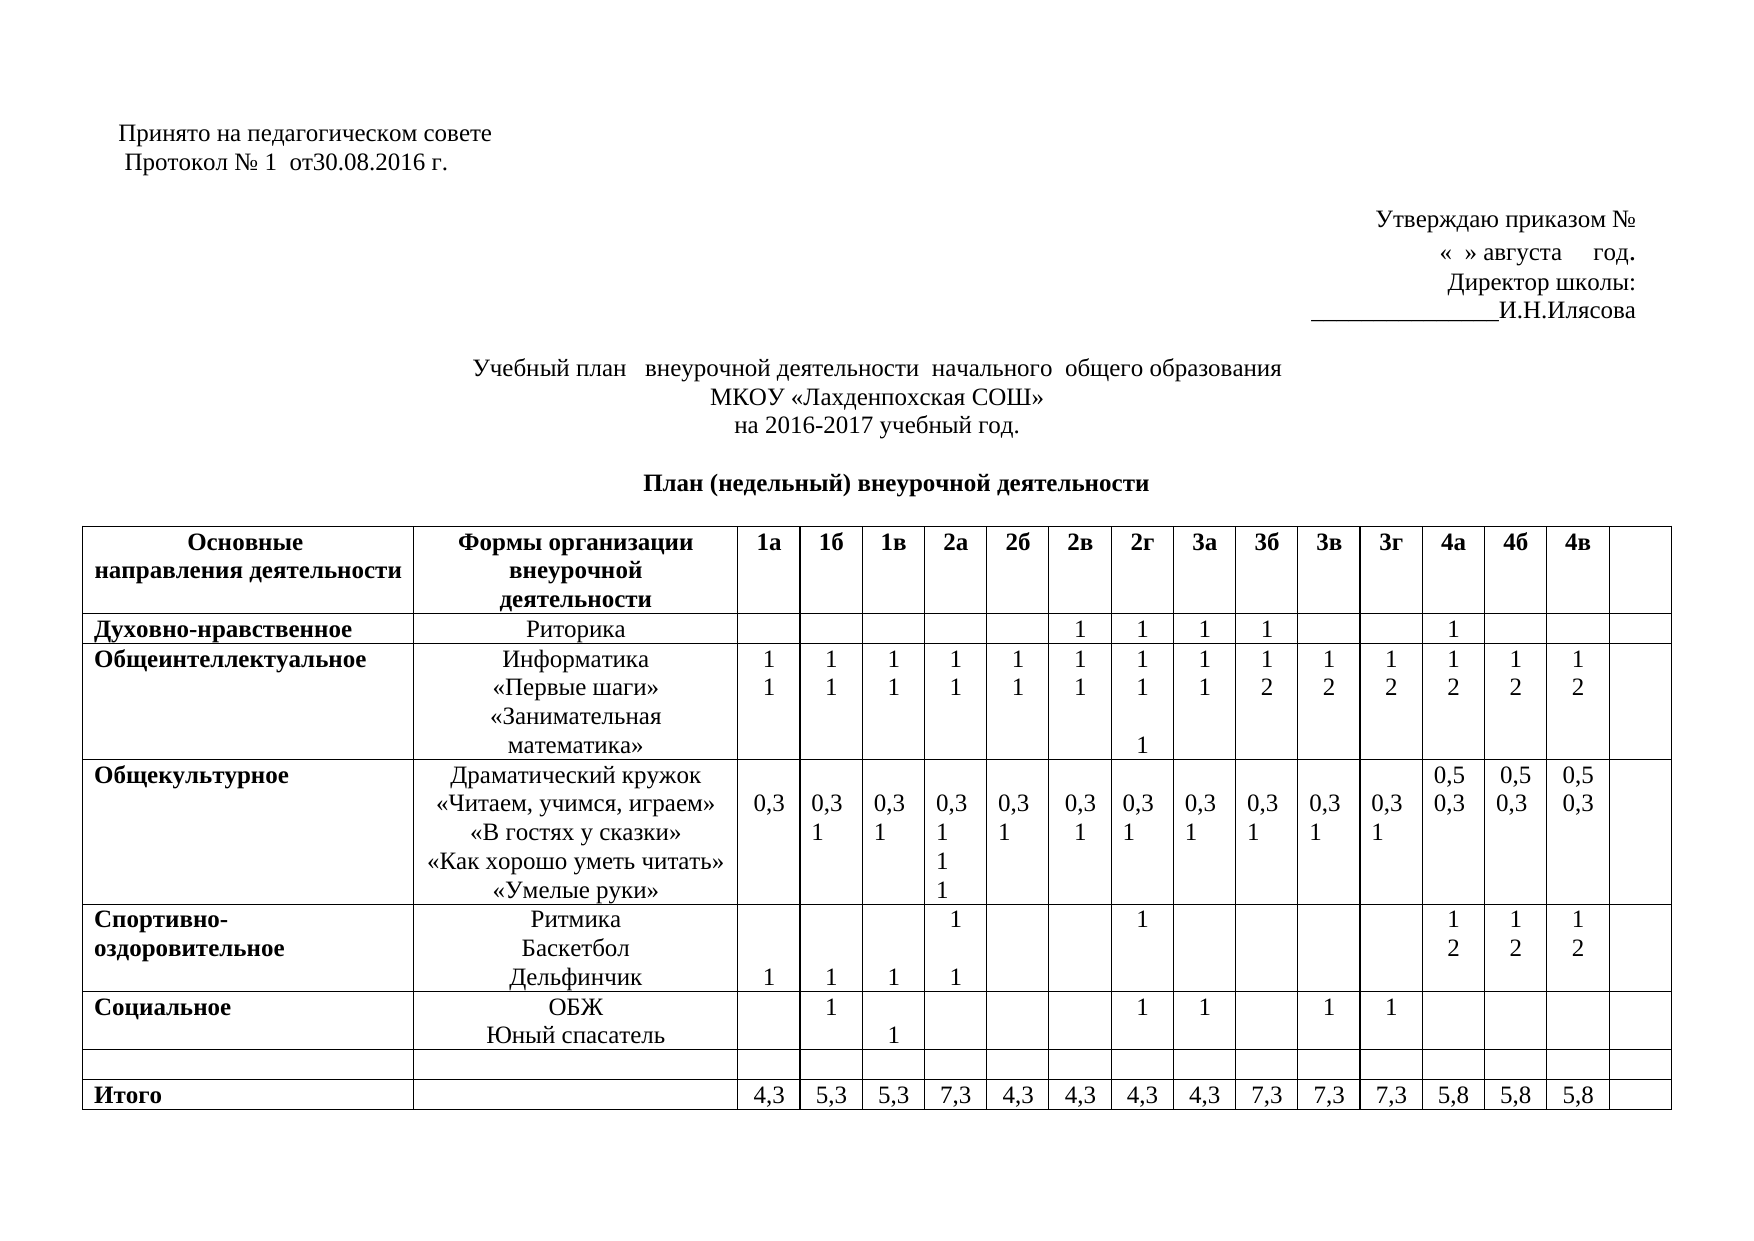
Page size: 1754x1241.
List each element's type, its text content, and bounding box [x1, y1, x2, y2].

table_cell [987, 992, 1048, 1049]
table_cell 1 2 [1547, 644, 1609, 759]
table_header 1в [863, 527, 924, 613]
table_cell 1 2 [1423, 905, 1484, 991]
table_cell [1610, 905, 1671, 991]
table_cell 1 1 [863, 644, 924, 759]
table_cell 0,5 0,3 [1547, 760, 1609, 903]
table_cell [925, 992, 986, 1049]
table_cell Риторика [414, 614, 737, 643]
table_cell Ритмика Баскетбол Дельфинчик [414, 905, 737, 991]
table_cell 1 [1112, 992, 1173, 1049]
table_cell 1 1 [925, 905, 986, 991]
table_cell 1 1 [801, 644, 862, 759]
table_cell 4,3 [987, 1080, 1048, 1109]
table_header [1610, 527, 1671, 613]
table_header 1а [738, 527, 799, 613]
table_cell [1547, 1050, 1609, 1079]
table_cell [1236, 992, 1297, 1049]
table_cell 0,3 1 [1112, 760, 1173, 903]
table_cell 7,3 [1236, 1080, 1297, 1109]
table_cell Итого [83, 1080, 413, 1109]
table_cell [1485, 1050, 1546, 1079]
table_cell [1610, 992, 1671, 1049]
table_header 1б [801, 527, 862, 613]
table_cell [1112, 1050, 1173, 1079]
table_cell 1 [1236, 614, 1297, 643]
table_cell [1610, 760, 1671, 903]
table_cell [1049, 1050, 1111, 1079]
table_header 3б [1236, 527, 1297, 613]
table_cell [1361, 614, 1422, 643]
table_cell 0,5 0,3 [1485, 760, 1546, 903]
table_cell [738, 1050, 799, 1079]
table_cell [925, 1050, 986, 1079]
table_cell 7,3 [1361, 1080, 1422, 1109]
table_cell 1 [1049, 614, 1111, 643]
table_header 3в [1298, 527, 1359, 613]
text Утверждаю приказом № [118, 204, 1636, 233]
table_cell [414, 1080, 737, 1109]
table_cell 4,3 [1174, 1080, 1235, 1109]
table_cell Общеинтеллектуальное [83, 644, 413, 759]
table_cell 1 2 [1361, 644, 1422, 759]
table_cell [1174, 905, 1235, 991]
table_header 2б [987, 527, 1048, 613]
table_cell [987, 1050, 1048, 1079]
table_cell 1 [863, 905, 924, 991]
table_header 4а [1423, 527, 1484, 613]
table_cell 5,8 [1485, 1080, 1546, 1109]
table_cell Социальное [83, 992, 413, 1049]
table_cell [1610, 614, 1671, 643]
table_cell [801, 614, 862, 643]
table_cell 1 [1112, 905, 1173, 991]
table_cell [738, 992, 799, 1049]
table_cell [1049, 992, 1111, 1049]
table_cell Общекультурное [83, 760, 413, 903]
table_cell [1361, 1050, 1422, 1079]
table_cell [863, 1050, 924, 1079]
table_cell [987, 614, 1048, 643]
table_cell [1610, 644, 1671, 759]
text Директор школы: [118, 267, 1636, 296]
table_cell 1 1 [738, 644, 799, 759]
table_cell 1 2 [1423, 644, 1484, 759]
text План (недельный) внеурочной деятельности [118, 468, 1636, 497]
table_cell [1423, 992, 1484, 1049]
table_cell Драматический кружок «Читаем, учимся, играем» «В гостях у сказки» «Как хорошо уметь читать» «Умелые руки» [414, 760, 737, 903]
text Принято на педагогическом совете [118, 118, 1636, 147]
table_cell [1361, 905, 1422, 991]
table_cell ОБЖ Юный спасатель [414, 992, 737, 1049]
table_cell [1610, 1080, 1671, 1109]
table_cell Информатика «Первые шаги» «Занимательная математика» [414, 644, 737, 759]
table_header 3г [1361, 527, 1422, 613]
table_header 4в [1547, 527, 1609, 613]
table_cell [414, 1050, 737, 1079]
table_cell [1049, 905, 1111, 991]
table_cell 1 [1112, 614, 1173, 643]
table_cell 0,3 1 [1298, 760, 1359, 903]
table_cell 1 1 [987, 644, 1048, 759]
table_cell 1 2 [1485, 644, 1546, 759]
table_cell 0,3 1 [1174, 760, 1235, 903]
table_cell 5,8 [1423, 1080, 1484, 1109]
table_cell 0,3 1 [1049, 760, 1111, 903]
text « » августа год. [118, 233, 1636, 267]
table_cell 0,5 0,3 [1423, 760, 1484, 903]
text Учебный план внеурочной деятельности начального общего образования [118, 353, 1636, 382]
table_cell 1 1 [1174, 644, 1235, 759]
table_header 2а [925, 527, 986, 613]
table_cell 1 1 [925, 644, 986, 759]
table_cell 1 2 [1236, 644, 1297, 759]
table_cell [1236, 905, 1297, 991]
table_cell [1298, 905, 1359, 991]
table_cell 1 [863, 992, 924, 1049]
table_cell 5,3 [863, 1080, 924, 1109]
table_cell [801, 1050, 862, 1079]
table_cell 1 [1361, 992, 1422, 1049]
table_cell 4,3 [738, 1080, 799, 1109]
table_cell [1236, 1050, 1297, 1079]
table_cell [1298, 1050, 1359, 1079]
table_cell 0,3 1 1 1 [925, 760, 986, 903]
table_cell 4,3 [1049, 1080, 1111, 1109]
table_cell [738, 614, 799, 643]
table_cell 1 [1298, 992, 1359, 1049]
table_cell [83, 1050, 413, 1079]
table_cell 0,3 [738, 760, 799, 903]
table_cell 7,3 [925, 1080, 986, 1109]
table_cell 0,3 1 [987, 760, 1048, 903]
table_cell [1174, 1050, 1235, 1079]
text Протокол № 1 от30.08.2016 г. [118, 147, 1636, 176]
table_cell [1298, 614, 1359, 643]
table_cell 0,3 1 [1236, 760, 1297, 903]
table_cell Духовно-нравственное [83, 614, 413, 643]
table_cell 1 1 [1049, 644, 1111, 759]
table_cell 1 [1423, 614, 1484, 643]
table_cell 1 1 1 [1112, 644, 1173, 759]
table_cell 1 [801, 992, 862, 1049]
table_cell 5,3 [801, 1080, 862, 1109]
table_cell 1 2 [1485, 905, 1546, 991]
table_cell [1485, 992, 1546, 1049]
table_cell 0,3 1 [801, 760, 862, 903]
table_cell 5,8 [1547, 1080, 1609, 1109]
table_cell [1423, 1050, 1484, 1079]
text на 2016-2017 учебный год. [118, 411, 1636, 439]
table_cell [987, 905, 1048, 991]
table_cell [1547, 992, 1609, 1049]
table_header 4б [1485, 527, 1546, 613]
text _______________И.Н.Илясова [118, 296, 1636, 324]
table_header 3а [1174, 527, 1235, 613]
table_cell 0,3 1 [863, 760, 924, 903]
table_cell [863, 614, 924, 643]
table_header Формы организации внеурочной деятельности [414, 527, 737, 613]
text МКОУ «Лахденпохская СОШ» [118, 382, 1636, 411]
table_cell 1 2 [1298, 644, 1359, 759]
table_cell Спортивно-оздоровительное [83, 905, 413, 991]
table_cell 1 [1174, 992, 1235, 1049]
table_cell 1 [738, 905, 799, 991]
table_cell [925, 614, 986, 643]
table_cell 0,3 1 [1361, 760, 1422, 903]
table_cell [1610, 1050, 1671, 1079]
table_cell [1547, 614, 1609, 643]
table_cell [1485, 614, 1546, 643]
table_cell 4,3 [1112, 1080, 1173, 1109]
table_cell 1 [801, 905, 862, 991]
table_cell 7,3 [1298, 1080, 1359, 1109]
table_header 2г [1112, 527, 1173, 613]
table_header Основные направления деятельности [83, 527, 413, 613]
table_cell 1 2 [1547, 905, 1609, 991]
table_header 2в [1049, 527, 1111, 613]
table_cell 1 [1174, 614, 1235, 643]
